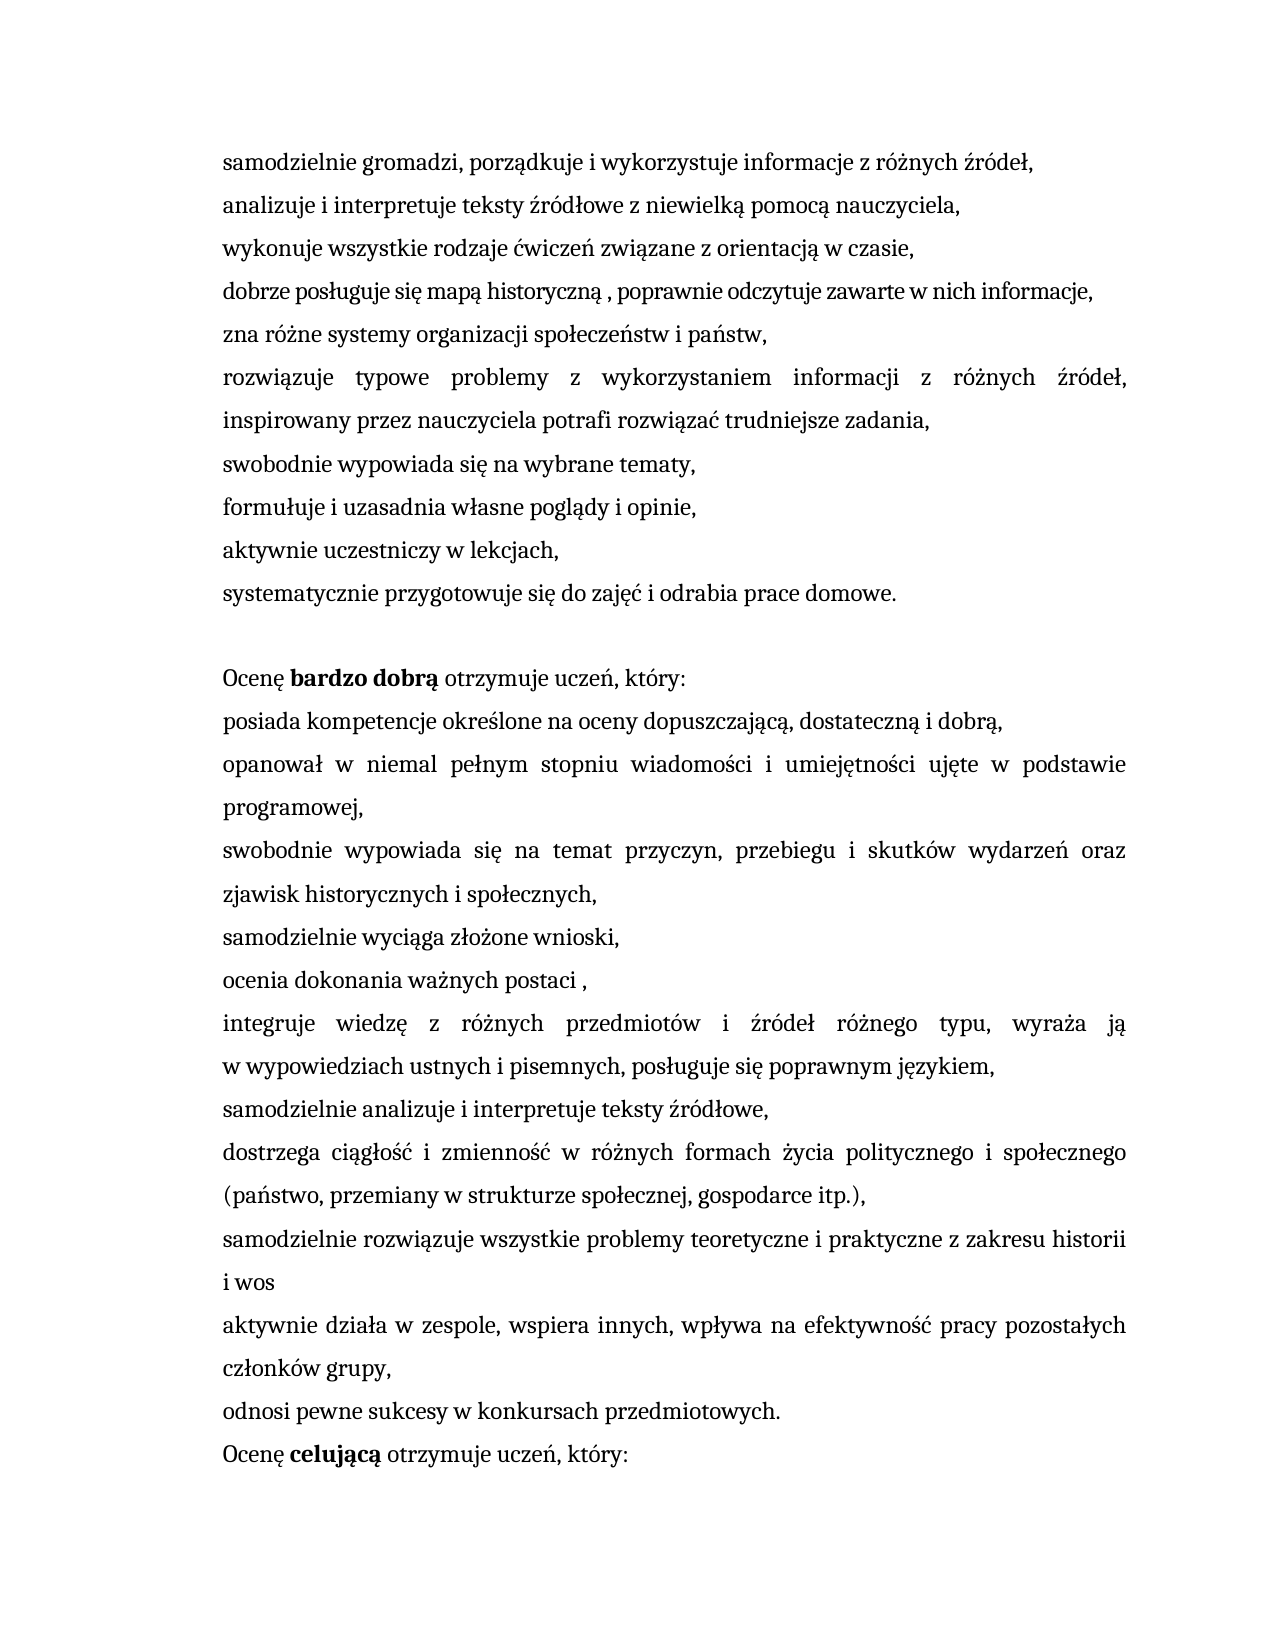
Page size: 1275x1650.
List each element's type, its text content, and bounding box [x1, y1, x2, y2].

text samodzielnie rozwiązuje wszystkie problemy teoretyczne i praktyczne z zakresu historii i wos [223, 1224, 1127, 1296]
text zna różne systemy organizacji społeczeństw i państw, [223, 320, 1127, 349]
text posiada kompetencje określone na oceny dopuszczającą, dostateczną i dobrą, [223, 707, 1127, 736]
text dobrze posługuje się mapą historyczną , poprawnie odczytuje zawarte w nich informacje, [223, 277, 1127, 306]
text dostrzega ciągłość i zmienność w różnych formach życia politycznego i społecznego (państwo, przemiany w strukturze społecznej, gospodarce itp.), [223, 1138, 1127, 1210]
text opanował w niemal pełnym stopniu wiadomości i umiejętności ujęte w podstawie programowej, [223, 750, 1127, 822]
text systematycznie przygotowuje się do zajęć i odrabia prace domowe. [223, 579, 1127, 608]
text wykonuje wszystkie rodzaje ćwiczeń związane z orientacją w czasie, [223, 234, 1127, 263]
text ocenia dokonania ważnych postaci , [223, 966, 1127, 994]
text analizuje i interpretuje teksty źródłowe z niewielką pomocą nauczyciela, [223, 191, 1127, 219]
text Ocenę celującą otrzymuje uczeń, który: [223, 1440, 1127, 1469]
text samodzielnie wyciąga złożone wnioski, [223, 923, 1127, 951]
text samodzielnie gromadzi, porządkuje i wykorzystuje informacje z różnych źródeł, [223, 148, 1127, 176]
text formułuje i uzasadnia własne poglądy i opinie, [223, 493, 1127, 521]
text samodzielnie analizuje i interpretuje teksty źródłowe, [223, 1095, 1127, 1124]
text aktywnie uczestniczy w lekcjach, [223, 536, 1127, 564]
text swobodnie wypowiada się na wybrane tematy, [223, 449, 1127, 478]
text aktywnie działa w zespole, wspiera innych, wpływa na efektywność pracy pozostałych członków grupy, [223, 1311, 1127, 1383]
text integruje wiedzę z różnych przedmiotów i źródeł różnego typu, wyraża ją w wypowiedziach ustnych i pisemnych, posługuje się poprawnym językiem, [223, 1009, 1127, 1081]
text swobodnie wypowiada się na temat przyczyn, przebiegu i skutków wydarzeń oraz zjawisk historycznych i społecznych, [223, 836, 1127, 908]
text odnosi pewne sukcesy w konkursach przedmiotowych. [223, 1397, 1127, 1426]
text Ocenę bardzo dobrą otrzymuje uczeń, który: [223, 664, 1127, 693]
text rozwiązuje typowe problemy z wykorzystaniem informacji z różnych źródeł, inspirowany przez nauczyciela potrafi rozwiązać trudniejsze zadania, [223, 363, 1127, 435]
